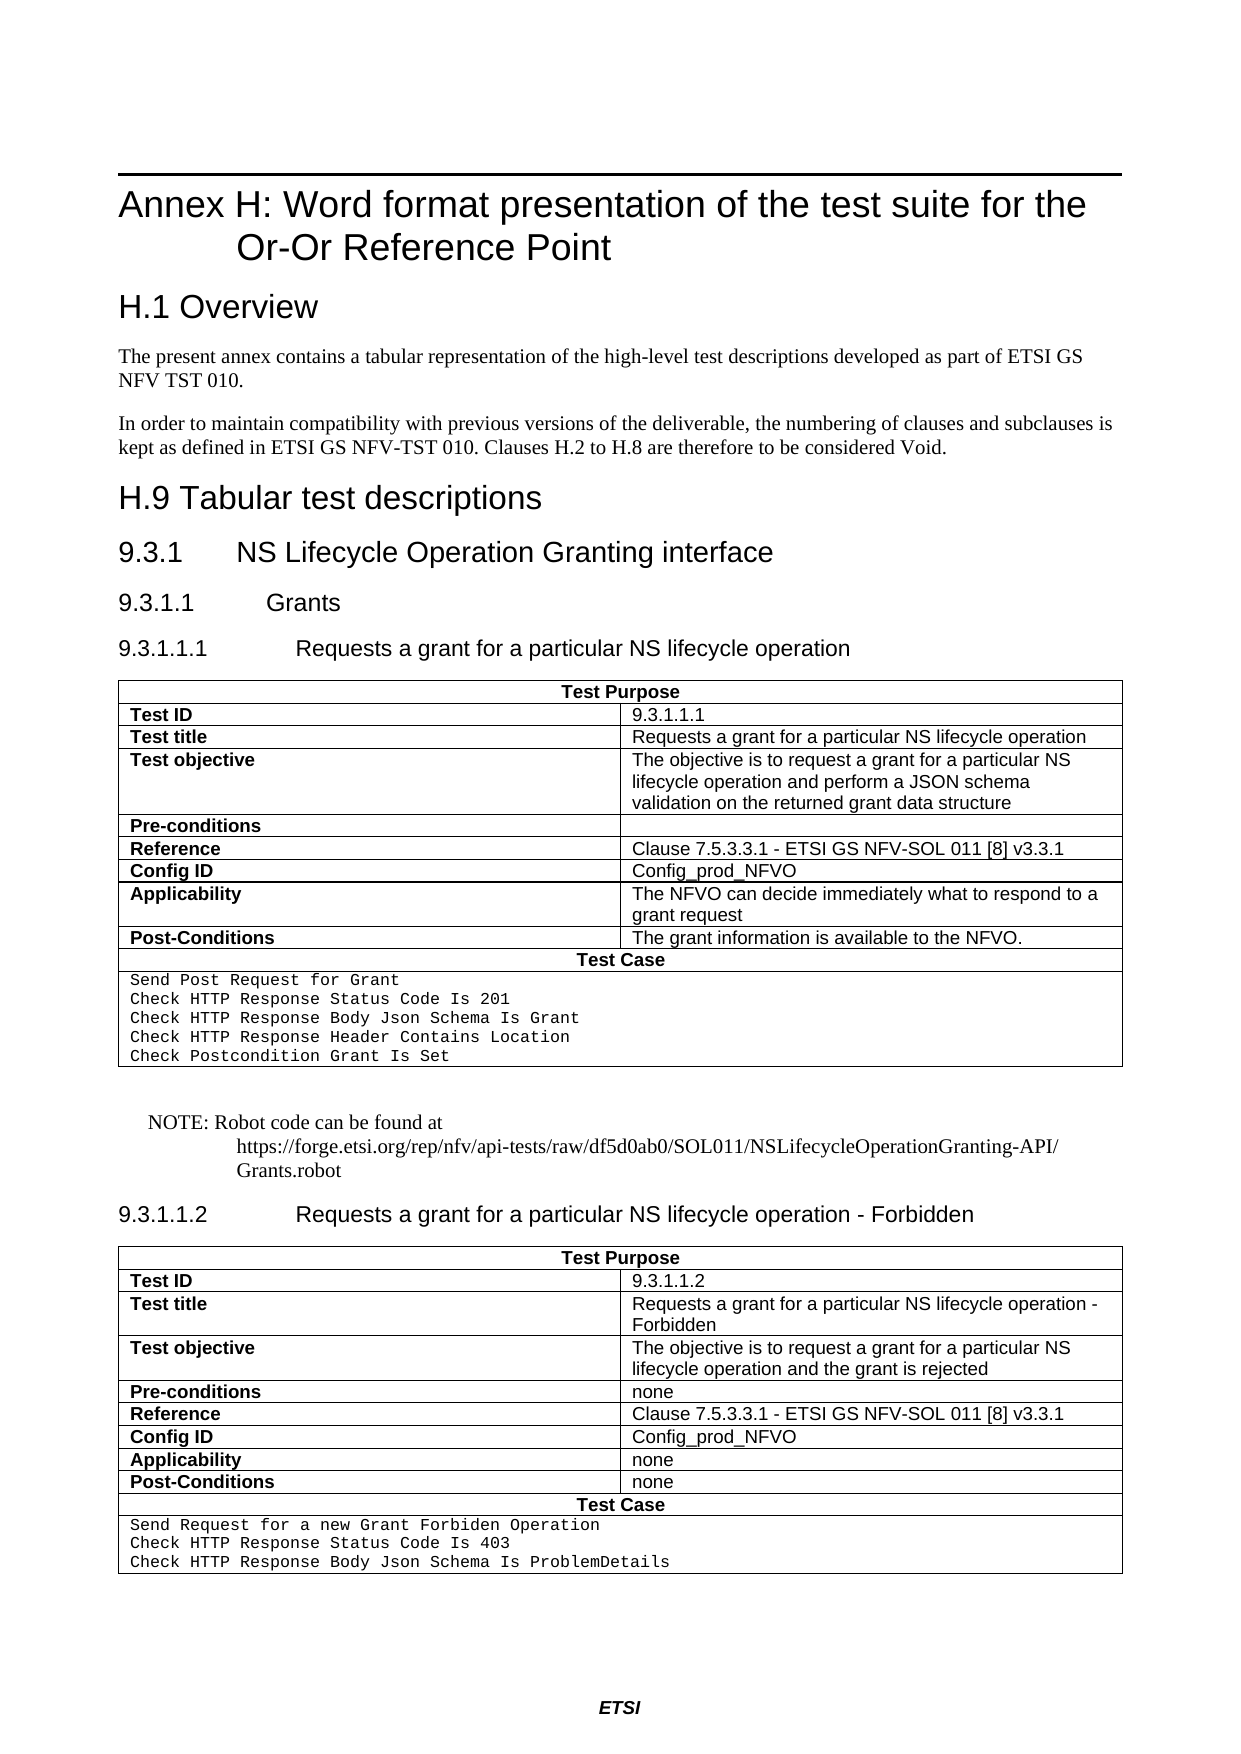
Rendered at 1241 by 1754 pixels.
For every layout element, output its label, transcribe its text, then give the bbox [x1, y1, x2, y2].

table_cell Config_prod_NFVO [621, 1426, 1122, 1447]
table_cell Post-Conditions [119, 927, 620, 948]
table_cell Test Case [119, 949, 1122, 971]
table_cell Test objective [119, 749, 620, 814]
subtitle 9.3.1.1.1 Requests a grant for a particular NS lifecycle operation [118, 635, 1122, 661]
table_header Test Purpose [119, 1247, 1122, 1269]
table_cell Config ID [119, 860, 620, 881]
table_cell Requests a grant for a particular NS lifecycle operation [621, 726, 1122, 748]
table_cell The objective is to request a grant for a particular NS lifecycle operation and perform a JSON schema validation on the returned grant data structure [621, 749, 1122, 814]
table_cell Post-Conditions [119, 1471, 620, 1493]
table_cell Test title [119, 726, 620, 748]
table_header Test Purpose [119, 681, 1122, 703]
table_cell Requests a grant for a particular NS lifecycle operation - Forbidden [621, 1292, 1122, 1335]
subtitle 9.3.1 NS Lifecycle Operation Granting interface [118, 535, 1122, 569]
table_cell Send Post Request for Grant Check HTTP Response Status Code Is 201 Check HTTP Response Body Json Schema Is Grant Check HTTP Response Header Contains Location Check Postcondition Grant Is Set [119, 972, 1122, 1066]
table_cell Reference [119, 1403, 620, 1425]
table_cell Pre-conditions [119, 1381, 620, 1402]
table_cell Test objective [119, 1336, 620, 1379]
table_cell The objective is to request a grant for a particular NS lifecycle operation and the grant is rejected [621, 1336, 1122, 1379]
subtitle 9.3.1.1.2 Requests a grant for a particular NS lifecycle operation - Forbidden [118, 1201, 1122, 1227]
subtitle Annex H: Word format presentation of the test suite for the Or-Or Reference Point [118, 176, 1122, 268]
table_cell Test ID [119, 1270, 620, 1291]
text The present annex contains a tabular representation of the high-level test descriptions developed as part of ETSI GS NFV TST 010. [118, 344, 1122, 392]
subtitle H.1 Overview [118, 287, 1122, 326]
table_cell The grant information is available to the NFVO. [621, 927, 1122, 948]
table_cell none [621, 1471, 1122, 1493]
table_cell [621, 815, 1122, 836]
table_cell Test ID [119, 704, 620, 725]
table_cell none [621, 1381, 1122, 1402]
table_cell 9.3.1.1.1 [621, 704, 1122, 725]
text In order to maintain compatibility with previous versions of the deliverable, the numbering of clauses and subclauses is kept as defined in ETSI GS NFV-TST 010. Clauses H.2 to H.8 are therefore to be considered Void. [118, 411, 1122, 459]
table_cell Reference [119, 837, 620, 859]
subtitle H.9 Tabular test descriptions [118, 478, 1122, 516]
table_cell Test Case [119, 1494, 1122, 1515]
table_cell Pre-conditions [119, 815, 620, 836]
table_cell Send Request for a new Grant Forbiden Operation Check HTTP Response Status Code Is 403 Check HTTP Response Body Json Schema Is ProblemDetails [119, 1516, 1122, 1573]
subtitle 9.3.1.1 Grants [118, 587, 1122, 616]
table_cell Config ID [119, 1426, 620, 1447]
table_cell Config_prod_NFVO [621, 860, 1122, 881]
table_cell none [621, 1449, 1122, 1470]
table_cell Applicability [119, 1449, 620, 1470]
table_cell Clause 7.5.3.3.1 - ETSI GS NFV-SOL 011 [8] v3.3.1 [621, 837, 1122, 859]
table_cell 9.3.1.1.2 [621, 1270, 1122, 1291]
table_cell Clause 7.5.3.3.1 - ETSI GS NFV-SOL 011 [8] v3.3.1 [621, 1403, 1122, 1425]
table_cell Applicability [119, 883, 620, 926]
table_cell The NFVO can decide immediately what to respond to a grant request [621, 883, 1122, 926]
text NOTE: Robot code can be found at https://forge.etsi.org/rep/nfv/api-tests/raw/df5d0ab0/SOL011/NSLifecycleOperationGranting-API/Grants.robot [148, 1110, 1122, 1182]
table_cell Test title [119, 1292, 620, 1335]
